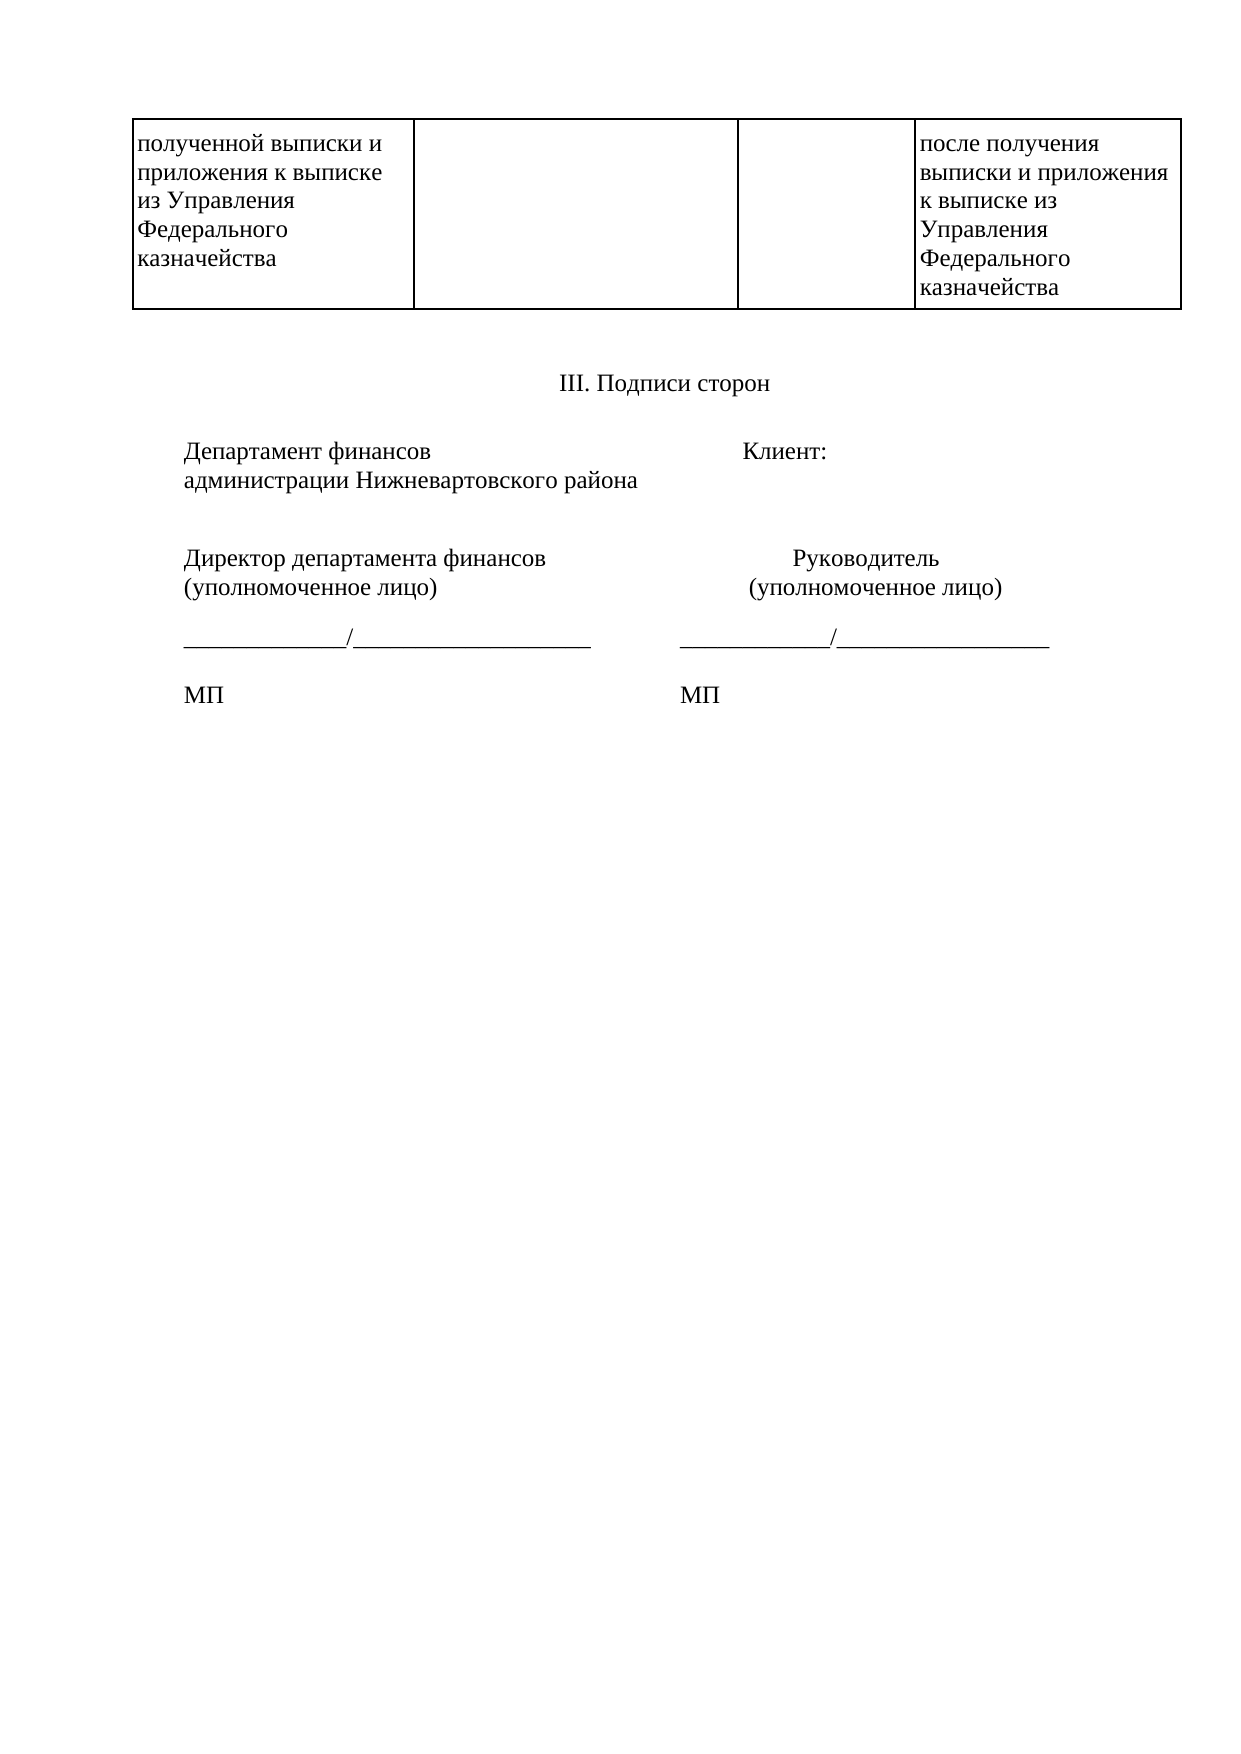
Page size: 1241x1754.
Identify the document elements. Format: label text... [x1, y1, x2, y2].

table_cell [739, 120, 914, 308]
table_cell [134, 120, 413, 308]
table_cell Руководитель (уполномоченное лицо) [673, 533, 1122, 612]
table_cell [415, 120, 737, 308]
text III. Подписи сторон [177, 368, 1152, 397]
table_header Клиент: [673, 425, 1122, 533]
table_cell _____________/___________________ МП [177, 612, 673, 719]
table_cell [916, 120, 1180, 308]
table_header Департамент финансов администрации Нижневартовского района [177, 425, 673, 533]
table_cell ____________/_________________ МП [673, 612, 1122, 719]
table_cell Директор департамента финансов (уполномоченное лицо) [177, 533, 673, 612]
